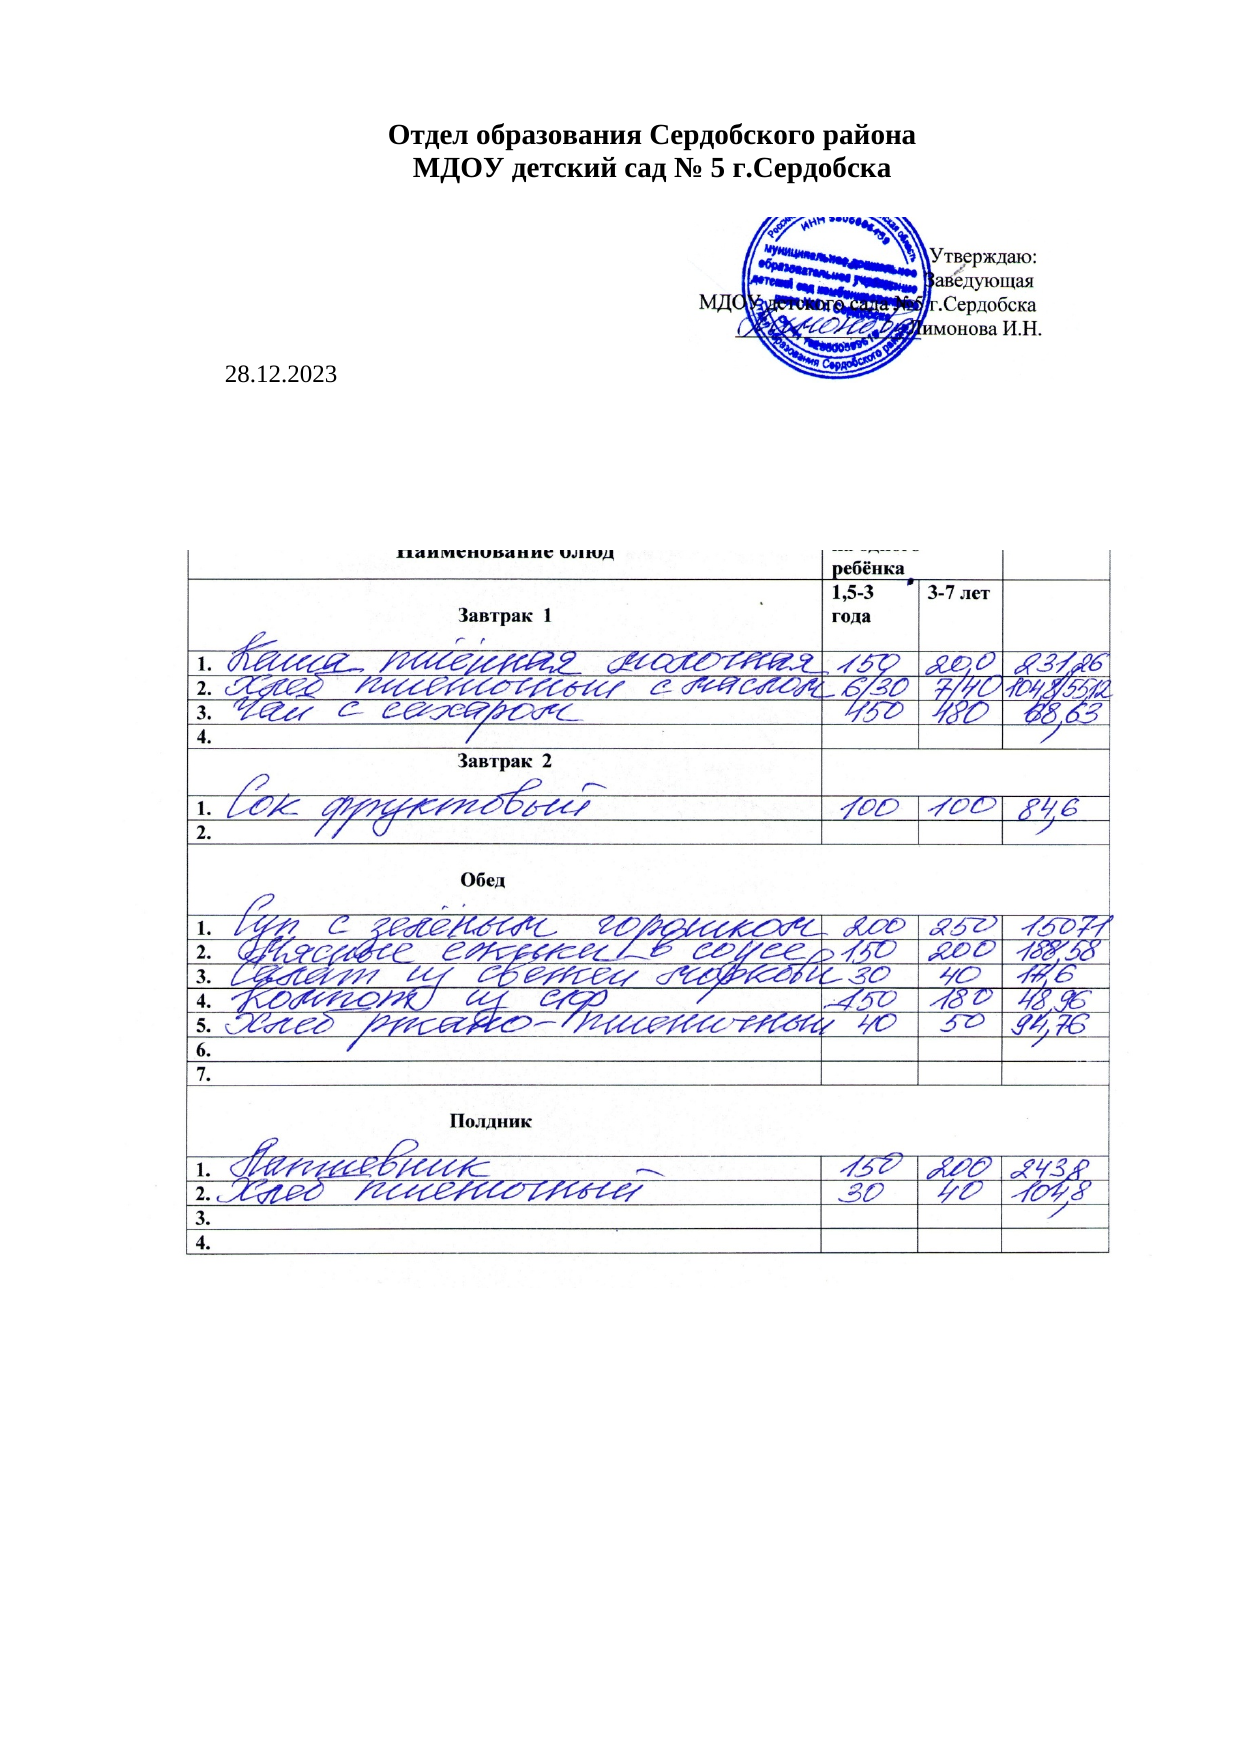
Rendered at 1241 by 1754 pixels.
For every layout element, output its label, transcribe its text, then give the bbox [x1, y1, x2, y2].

text Отдел образования Сердобского района [134, 118, 1140, 151]
picture [118, 550, 1152, 1288]
text МДОУ детский сад № 5 г.Сердобска [134, 151, 1140, 184]
picture [687, 217, 1080, 383]
